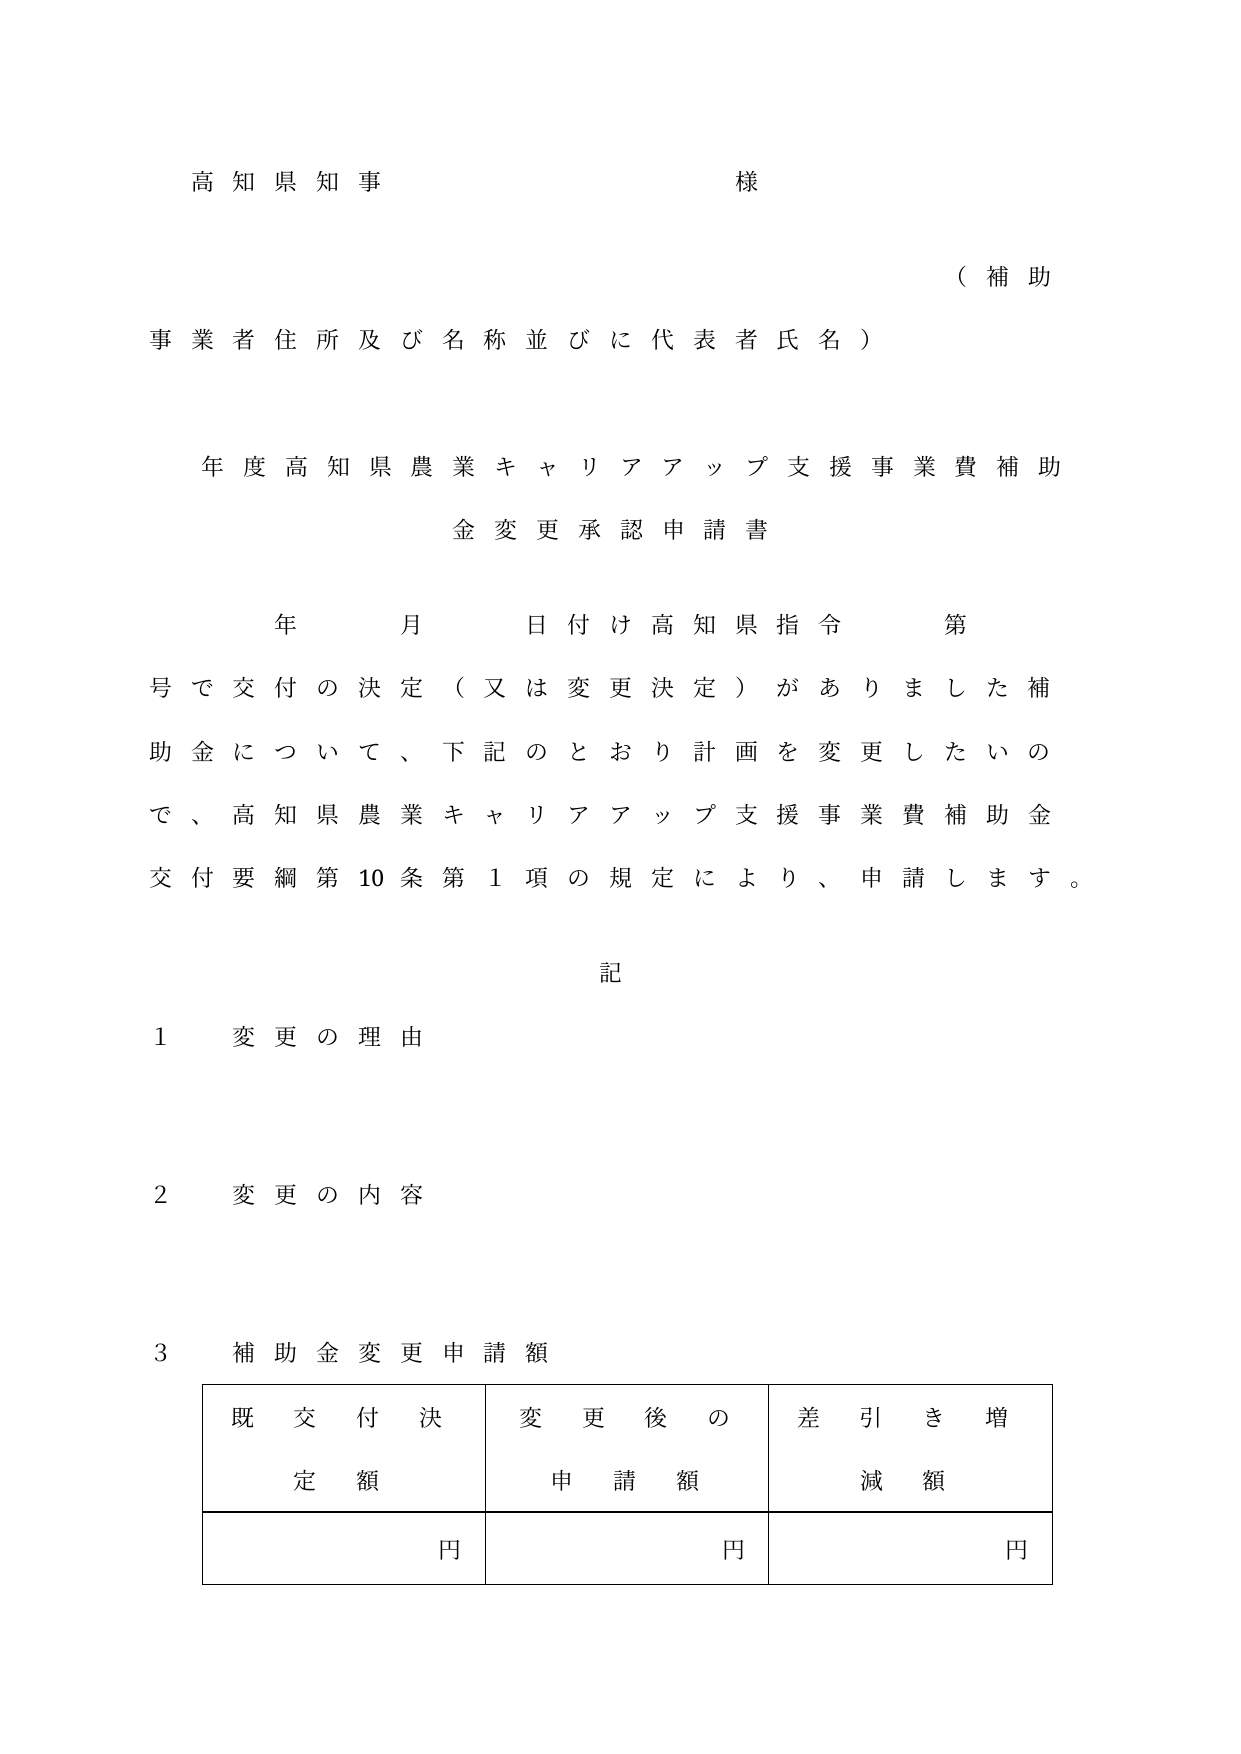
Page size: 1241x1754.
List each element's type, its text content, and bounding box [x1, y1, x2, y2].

text 年度高知県農業キャリアアップ支援事業費補助金変更承認申請書 [149, 434, 1091, 560]
table_cell 円 [769, 1513, 1052, 1584]
text １ 変更の理由 [149, 1004, 1091, 1067]
table_cell 円 [203, 1513, 485, 1584]
text ２ 変更の内容 [149, 1162, 1091, 1225]
table_header 変 更 後 の 申 請 額 [486, 1385, 768, 1511]
text （補助事業者住所及び名称並びに代表者氏名） [149, 244, 1091, 370]
text 年 月 日付け高知県指令 第 号で交付の決定（又は変更決定）がありました補助金について、下記のとおり計画を変更したいので、高知県農業キャリアアップ支援事業費補助金交付要綱第10条第１項の規定により、申請します。 [149, 592, 1091, 909]
table_cell 円 [486, 1513, 768, 1584]
table_header 既 交 付 決 定 額 [203, 1385, 485, 1511]
text ３ 補助金変更申請額 [149, 1320, 1091, 1384]
text 記 [149, 940, 1091, 1004]
table_header 差 引 き 増 減 額 [769, 1385, 1052, 1511]
text 高知県知事 様 [149, 149, 1091, 212]
